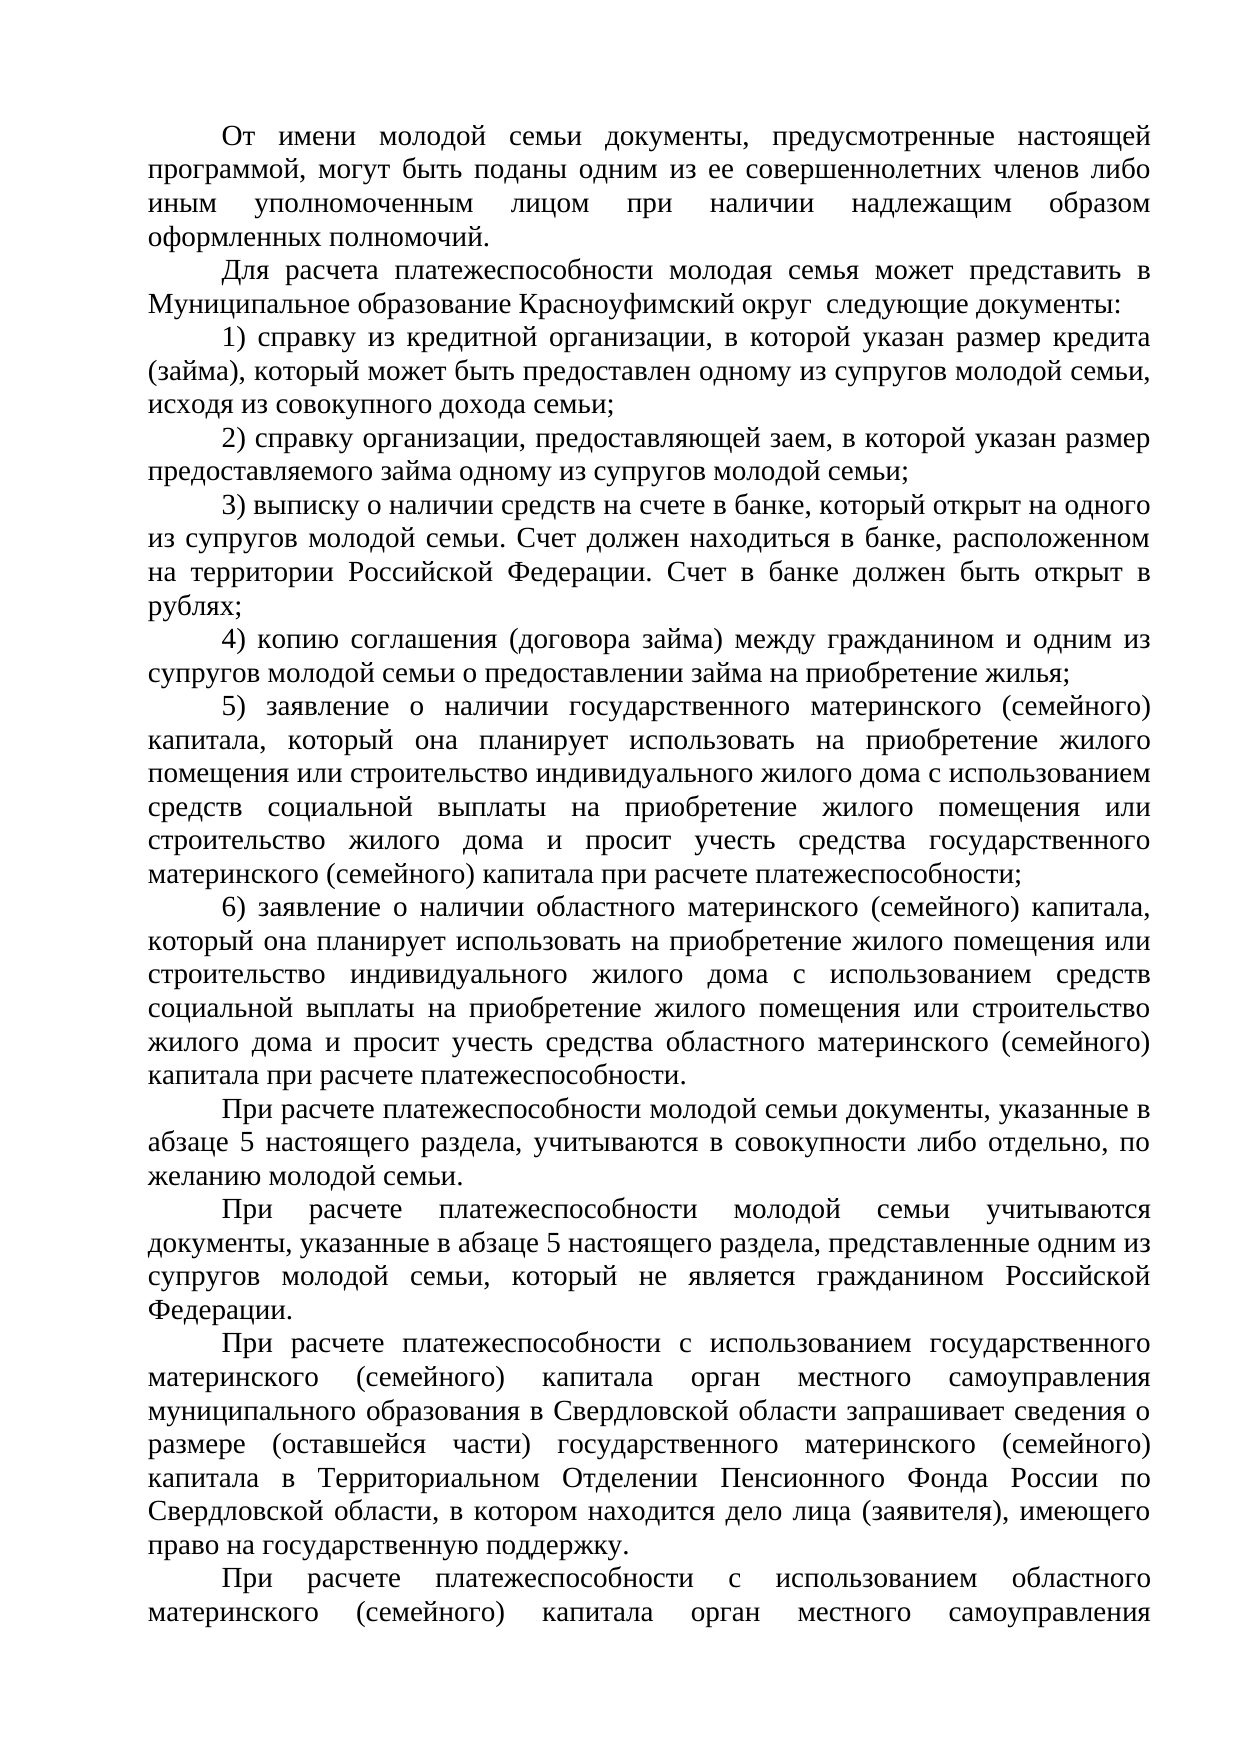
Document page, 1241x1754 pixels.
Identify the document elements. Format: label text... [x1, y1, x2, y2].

text 3) выписку о наличии средств на счете в банке, который открыт на одного из супругов молодой семьи. Счет должен находиться в банке, расположенном на территории Российской Федерации. Счет в банке должен быть открыт в рублях; [148, 487, 1152, 621]
text 4) копию соглашения (договора займа) между гражданином и одним из супругов молодой семьи о предоставлении займа на приобретение жилья; [148, 621, 1152, 688]
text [148, 1560, 1152, 1627]
text 6) заявление о наличии областного материнского (семейного) капитала, который она планирует использовать на приобретение жилого помещения или строительство индивидуального жилого дома с использованием средств социальной выплаты на приобретение жилого помещения или строительство жилого дома и просит учесть средства областного материнского (семейного) капитала при расчете платежеспособности. [148, 889, 1152, 1091]
text 1) справку из кредитной организации, в которой указан размер кредита (займа), который может быть предоставлен одному из супругов молодой семьи, исходя из совокупного дохода семьи; [148, 319, 1152, 420]
text При расчете платежеспособности молодой семьи документы, указанные в абзаце 5 настоящего раздела, учитываются в совокупности либо отдельно, по желанию молодой семьи. [148, 1091, 1152, 1191]
text Для расчета платежеспособности молодая семья может представить в Муниципальное образование Красноуфимский округ следующие документы: [148, 252, 1152, 319]
text При расчете платежеспособности молодой семьи учитываются документы, указанные в абзаце 5 настоящего раздела, представленные одним из супругов молодой семьи, который не является гражданином Российской Федерации. [148, 1191, 1152, 1326]
text 5) заявление о наличии государственного материнского (семейного) капитала, который она планирует использовать на приобретение жилого помещения или строительство индивидуального жилого дома с использованием средств социальной выплаты на приобретение жилого помещения или строительство жилого дома и просит учесть средства государственного материнского (семейного) капитала при расчете платежеспособности; [148, 688, 1152, 889]
text 2) справку организации, предоставляющей заем, в которой указан размер предоставляемого займа одному из супругов молодой семьи; [148, 420, 1152, 487]
text При расчете платежеспособности с использованием государственного материнского (семейного) капитала орган местного самоуправления муниципального образования в Свердловской области запрашивает сведения о размере (оставшейся части) государственного материнского (семейного) капитала в Территориальном Отделении Пенсионного Фонда России по Свердловской области, в котором находится дело лица (заявителя), имеющего право на государственную поддержку. [148, 1326, 1152, 1560]
text От имени молодой семьи документы, предусмотренные настоящей программой, могут быть поданы одним из ее совершеннолетних членов либо иным уполномоченным лицом при наличии надлежащим образом оформленных полномочий. [148, 118, 1152, 252]
